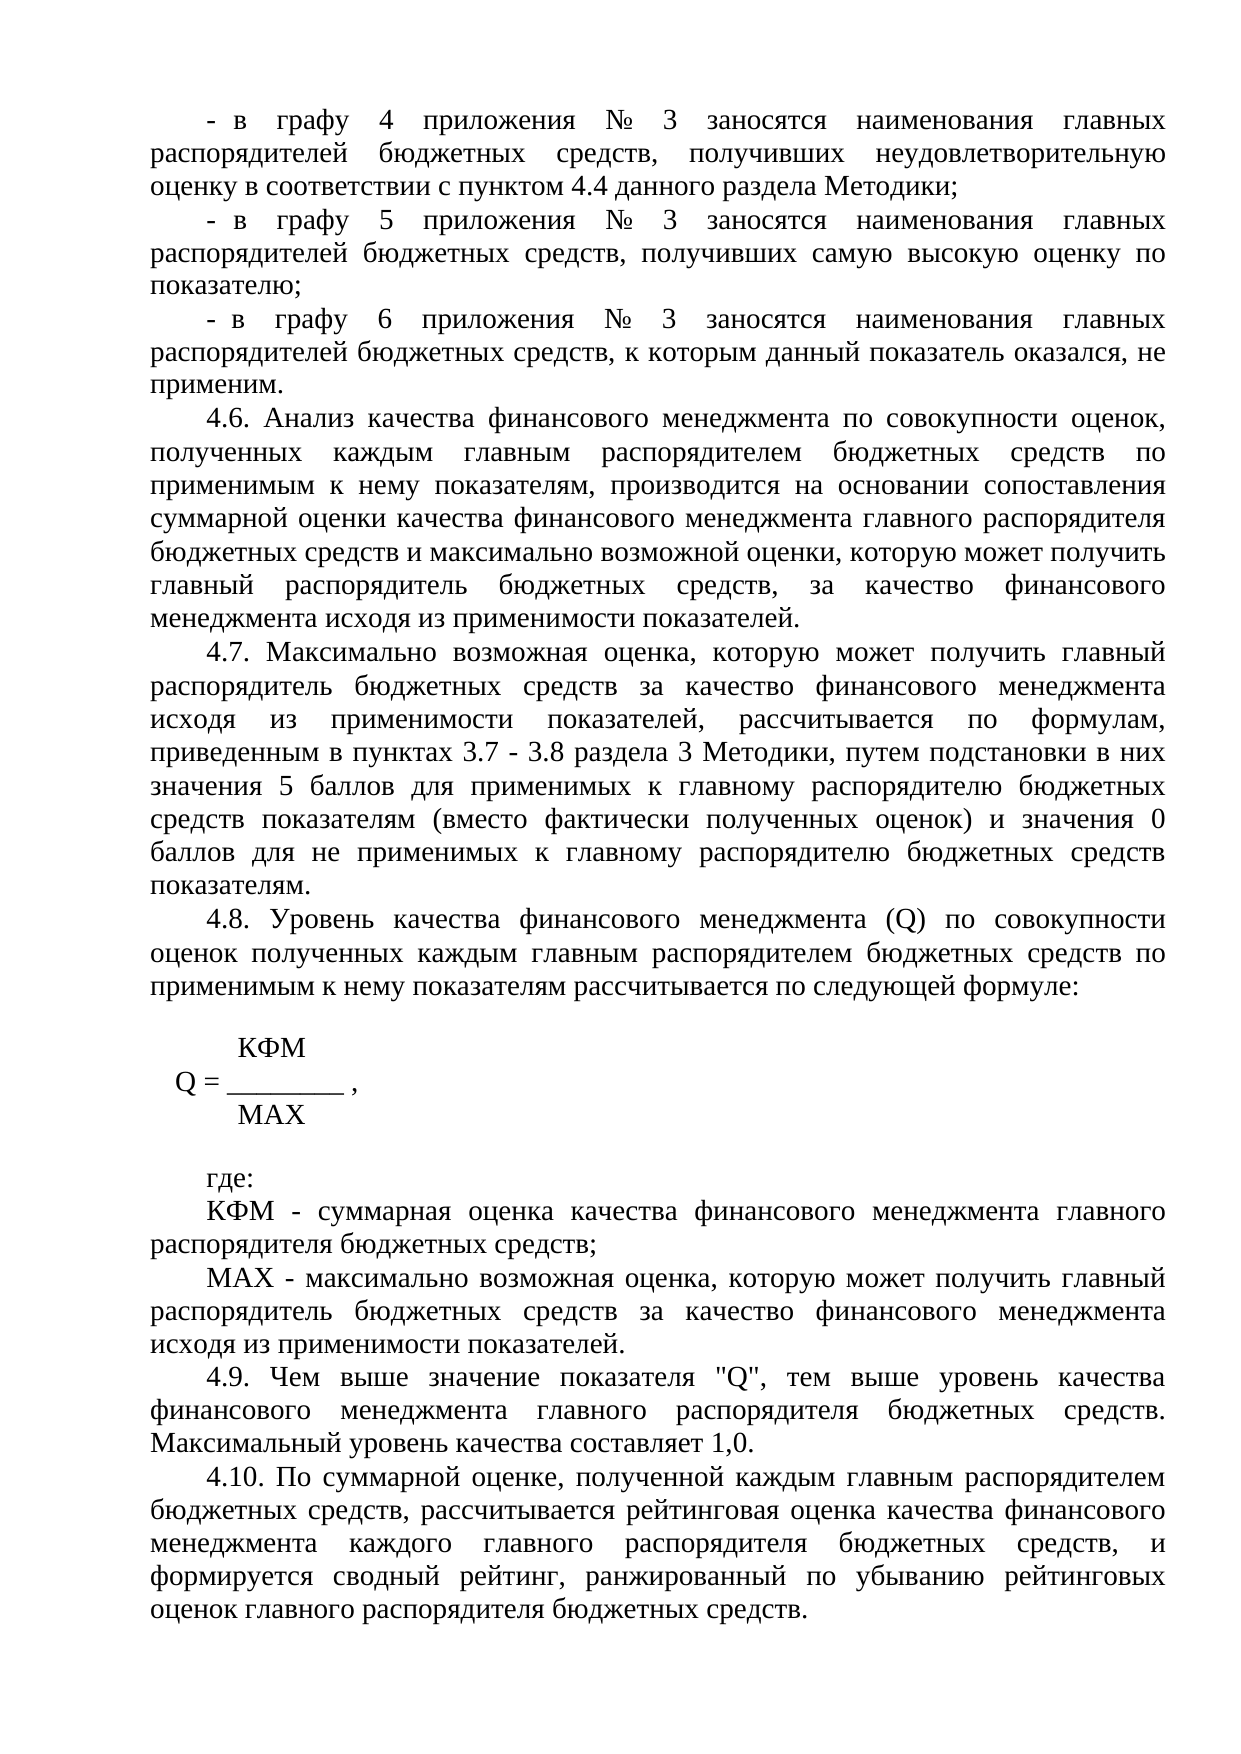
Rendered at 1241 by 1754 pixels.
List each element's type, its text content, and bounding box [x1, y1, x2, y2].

list в графу 6 приложения № 3 заносятся наименования главных распорядителей бюджетных средств, к которым данный показатель оказался, не применим. [150, 302, 1167, 400]
list в графу 4 приложения № 3 заносятся наименования главных распорядителей бюджетных средств, получивших неудовлетворительную оценку в соответствии с пунктом 4.4 данного раздела Методики; [150, 103, 1167, 202]
text MAX [237, 1097, 1167, 1131]
text 4.7. Максимально возможная оценка, которую может получить главный распорядитель бюджетных средств за качество финансового менеджмента исходя из применимости показателей, рассчитывается по формулам, приведенным в пунктах 3.7 - 3.8 раздела 3 Методики, путем подстановки в них значения 5 баллов для применимых к главному распорядителю бюджетных средств показателям (вместо фактически полученных оценок) и значения 0 баллов для не применимых к главному распорядителю бюджетных средств показателям. [150, 635, 1167, 901]
text где: [206, 1160, 1167, 1193]
text 4.9. Чем выше значение показателя "Q", тем выше уровень качества финансового менеджмента главного распорядителя бюджетных средств. Максимальный уровень качества составляет 1,0. [150, 1360, 1167, 1458]
text 4.10. По суммарной оценке, полученной каждым главным распорядителем бюджетных средств, рассчитывается рейтинговая оценка качества финансового менеджмента каждого главного распорядителя бюджетных средств, и формируется сводный рейтинг, ранжированный по убыванию рейтинговых оценок главного распорядителя бюджетных средств. [150, 1460, 1167, 1624]
text КФМ [237, 1030, 1167, 1064]
list в графу 5 приложения № 3 заносятся наименования главных распорядителей бюджетных средств, получивших самую высокую оценку по показателю; [150, 203, 1167, 301]
text КФМ - суммарная оценка качества финансового менеджмента главного распорядителя бюджетных средств; [150, 1194, 1167, 1259]
text MAX - максимально возможная оценка, которую может получить главный распорядитель бюджетных средств за качество финансового менеджмента исходя из применимости показателей. [150, 1261, 1167, 1360]
text 4.8. Уровень качества финансового менеджмента (Q) по совокупности оценок полученных каждым главным распорядителем бюджетных средств по применимым к нему показателям рассчитывается по следующей формуле: [150, 903, 1167, 1001]
text Q = ________ , [175, 1064, 1167, 1097]
text 4.6. Анализ качества финансового менеджмента по совокупности оценок, полученных каждым главным распорядителем бюджетных средств по применимым к нему показателям, производится на основании сопоставления суммарной оценки качества финансового менеджмента главного распорядителя бюджетных средств и максимально возможной оценки, которую может получить главный распорядитель бюджетных средств, за качество финансового менеджмента исходя из применимости показателей. [150, 401, 1167, 634]
